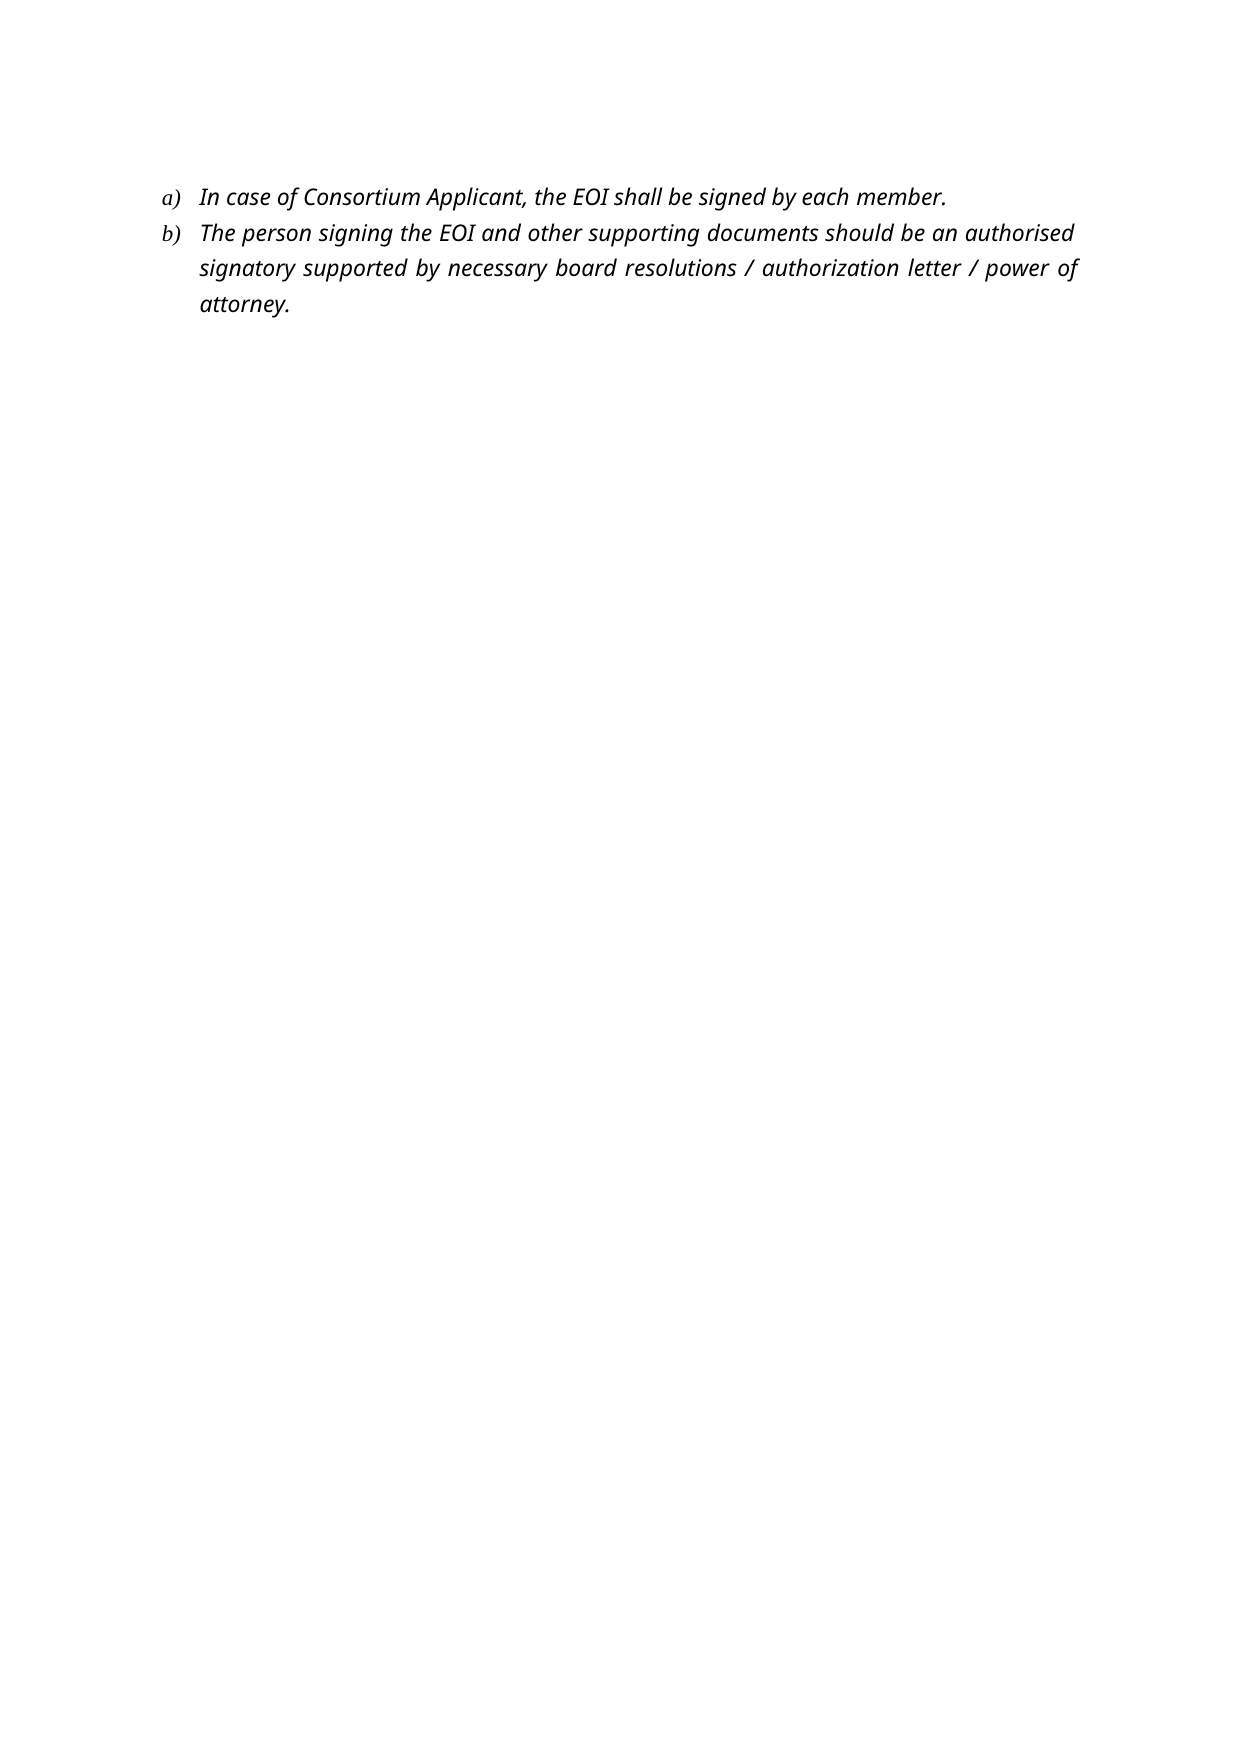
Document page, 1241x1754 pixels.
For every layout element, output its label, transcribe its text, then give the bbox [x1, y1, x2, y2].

list In case of Consortium Applicant, the EOI shall be signed by each member. [162, 181, 1090, 212]
list The person signing the EOI and other supporting documents should be an authorised signatory supported by necessary board resolutions / authorization letter / power of attorney. [162, 216, 1079, 319]
